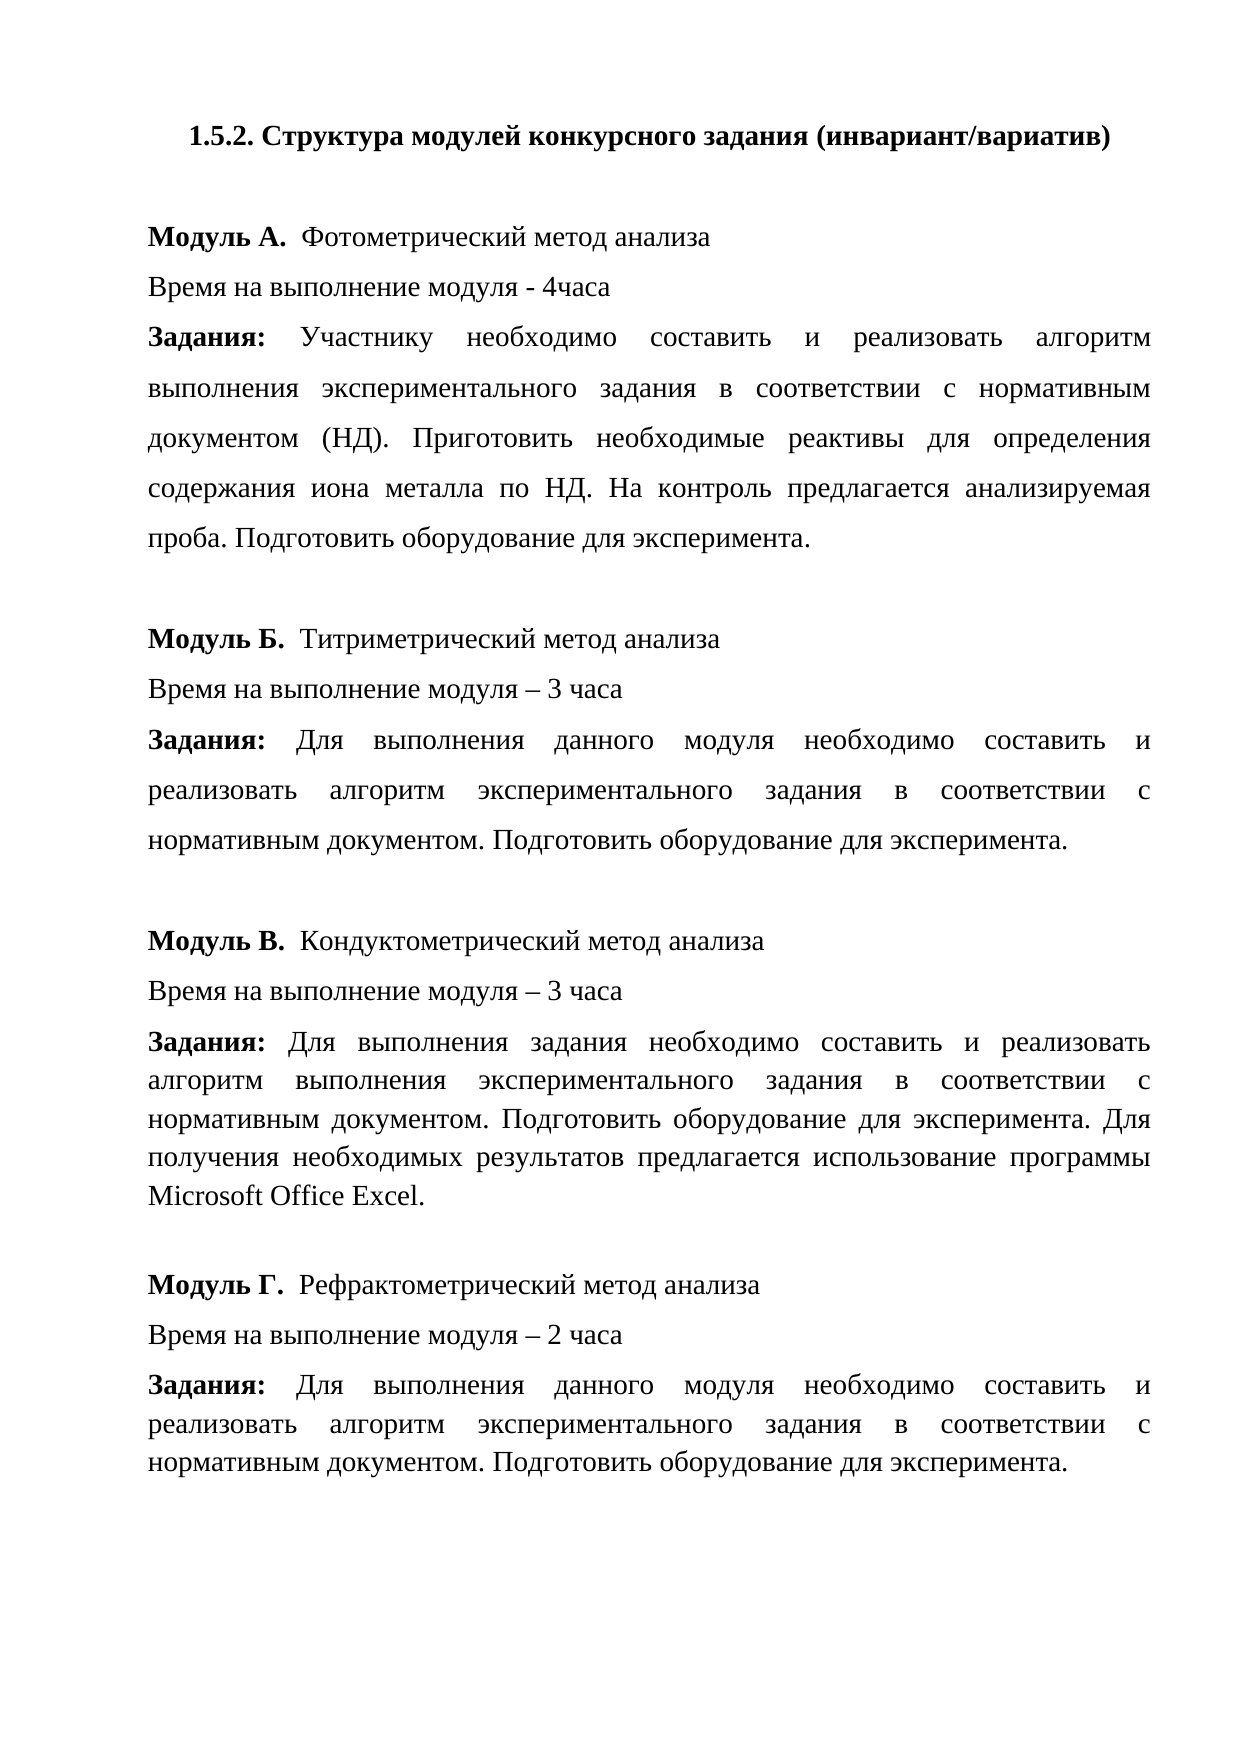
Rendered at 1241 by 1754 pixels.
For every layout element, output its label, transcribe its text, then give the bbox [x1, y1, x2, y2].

text Задания: Участнику необходимо составить и реализовать алгоритм выполнения экспериментального задания в соответствии с нормативным документом (НД). Приготовить необходимые реактивы для определения содержания иона металла по НД. На контроль предлагается анализируемая проба. Подготовить оборудование для эксперимента. [148, 319, 1152, 554]
text Время на выполнение модуля - 4часа [148, 269, 1152, 303]
text Время на выполнение модуля – 3 часа [148, 973, 1152, 1007]
text Модуль В. Кондуктометрический метод анализа [148, 923, 1152, 957]
text Модуль А. Фотометрический метод анализа [148, 219, 1152, 252]
text Задания: Для выполнения данного модуля необходимо составить и реализовать алгоритм экспериментального задания в соответствии с нормативным документом. Подготовить оборудование для эксперимента. [148, 722, 1152, 856]
text Время на выполнение модуля – 3 часа [148, 672, 1152, 705]
text Время на выполнение модуля – 2 часа [148, 1317, 1152, 1351]
text Модуль Б. Титриметрический метод анализа [148, 621, 1152, 655]
text Модуль Г. Рефрактометрический метод анализа [148, 1267, 1152, 1300]
text 1.5.2. Структура модулей конкурсного задания (инвариант/вариатив) [148, 118, 1152, 152]
text Задания: Для выполнения задания необходимо составить и реализовать алгоритм выполнения экспериментального задания в соответствии с нормативным документом. Подготовить оборудование для эксперимента. Для получения необходимых результатов предлагается использование программы Microsoft Office Excel. [148, 1024, 1152, 1211]
text Задания: Для выполнения данного модуля необходимо составить и реализовать алгоритм экспериментального задания в соответствии с нормативным документом. Подготовить оборудование для эксперимента. [148, 1367, 1152, 1478]
